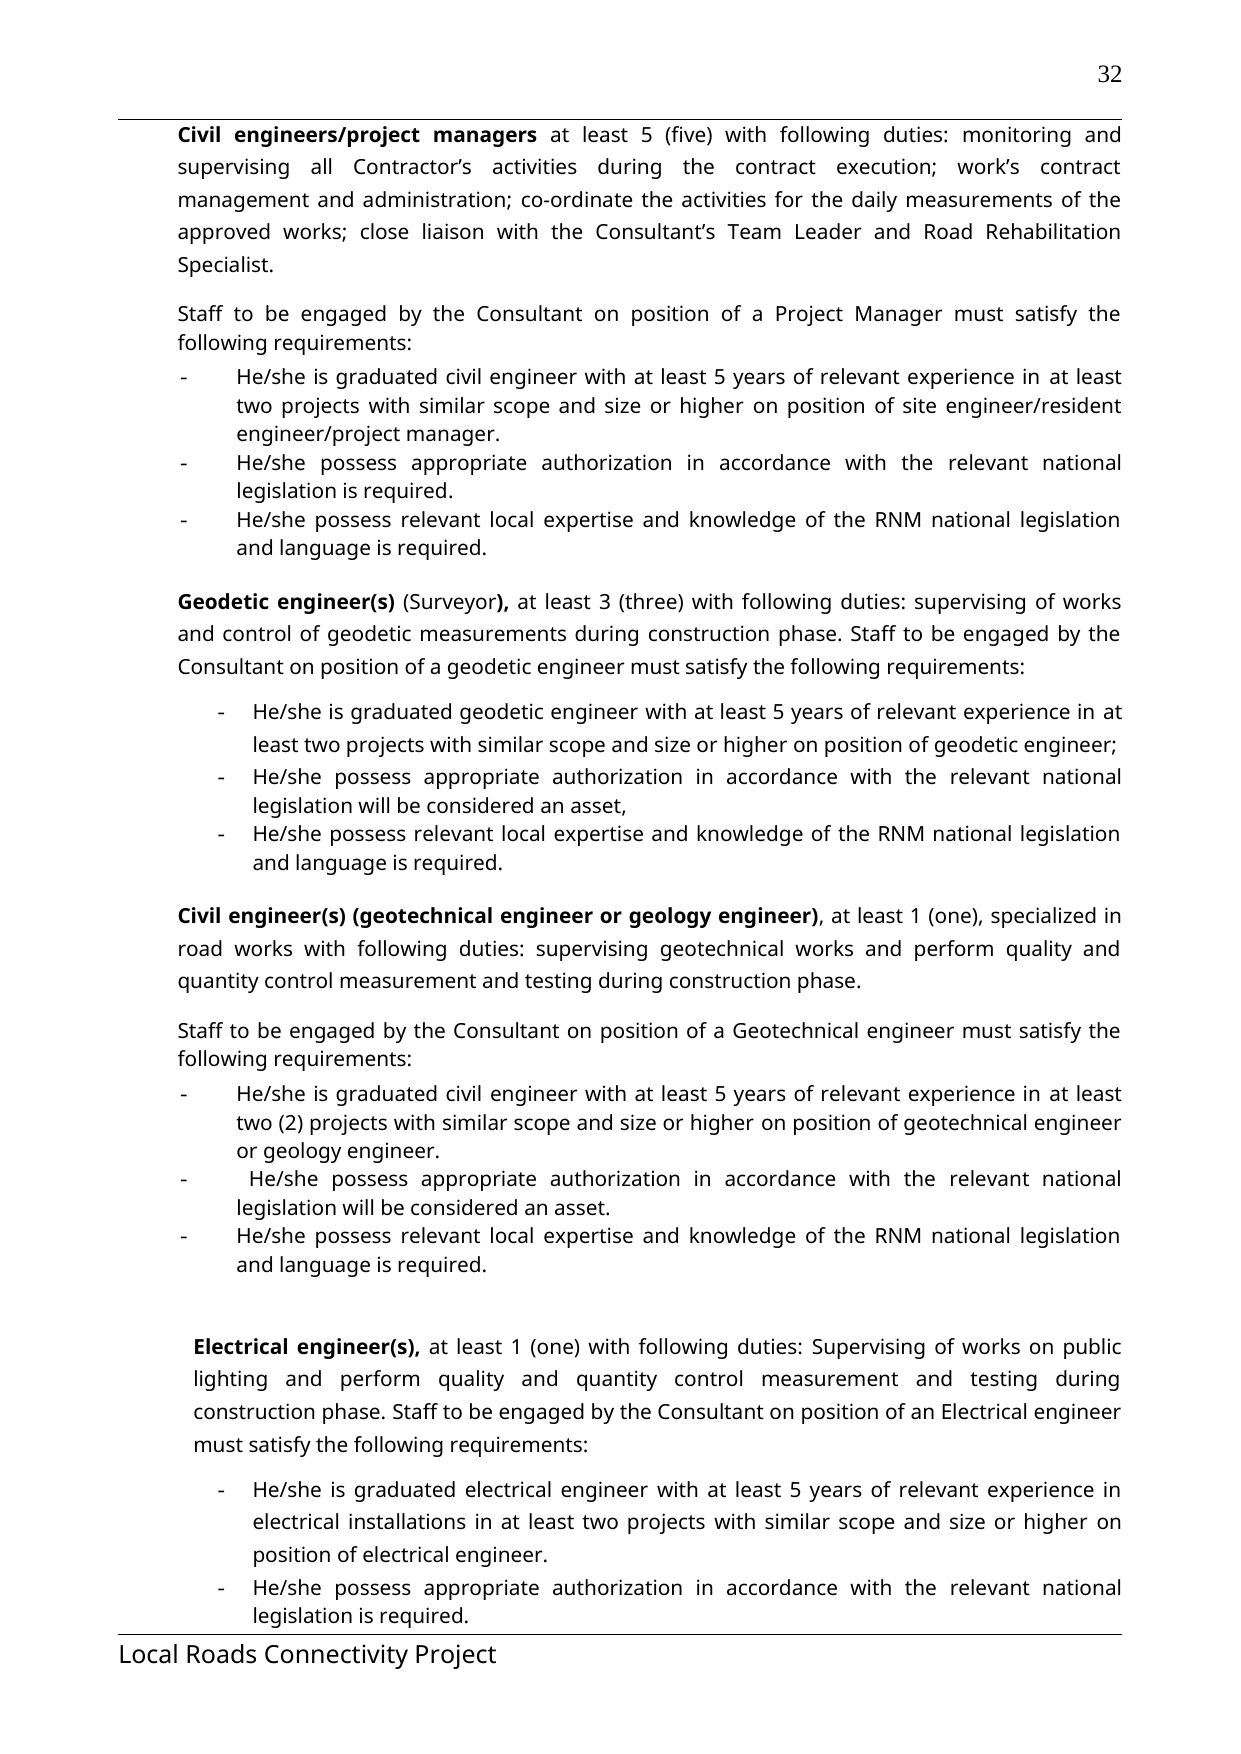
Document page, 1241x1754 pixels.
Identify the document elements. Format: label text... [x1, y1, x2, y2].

list He/she possess appropriate authorization in accordance with the relevant national legislation will be considered an asset, [215, 762, 1122, 819]
list He/she is graduated civil engineer with at least 5 years of relevant experience in at least two (2) projects with similar scope and size or higher on position of geotechnical engineer or geology engineer. [177, 1079, 1122, 1164]
list He/she possess relevant local expertise and knowledge of the RNM national legislation and language is required. [177, 505, 1122, 562]
list He/she possess relevant local expertise and knowledge of the RNM national legislation and language is required. [215, 819, 1122, 876]
list He/she possess appropriate authorization in accordance with the relevant national legislation is required. [177, 448, 1122, 505]
list He/she possess appropriate authorization in accordance with the relevant national legislation is required. [215, 1573, 1122, 1630]
text Staff to be engaged by the Consultant on position of a Geotechnical engineer must satisfy the following requirements: [177, 1016, 1122, 1073]
text Electrical engineer(s), at least 1 (one) with following duties: Supervising of works on public lighting and perform quality and quantity control measurement and testing during construction phase. Staff to be engaged by the Consultant on position of an Electrical engineer must satisfy the following requirements: [193, 1332, 1122, 1458]
list He/she is graduated civil engineer with at least 5 years of relevant experience in at least two projects with similar scope and size or higher on position of site engineer/resident engineer/project manager. [177, 362, 1122, 448]
list He/she is graduated geodetic engineer with at least 5 years of relevant experience in at least two projects with similar scope and size or higher on position of geodetic engineer; [215, 697, 1122, 758]
text Staff to be engaged by the Consultant on position of a Project Manager must satisfy the following requirements: [177, 299, 1122, 356]
list He/she is graduated electrical engineer with at least 5 years of relevant experience in electrical installations in at least two projects with similar scope and size or higher on position of electrical engineer. [215, 1475, 1122, 1568]
list He/she possess appropriate authorization in accordance with the relevant national legislation will be considered an asset. [177, 1164, 1122, 1221]
text Civil engineers/project managers at least 5 (five) with following duties: monitoring and supervising all Contractor’s activities during the contract execution; work’s contract management and administration; co-ordinate the activities for the daily measurements of the approved works; close liaison with the Consultant’s Team Leader and Road Rehabilitation Specialist. [177, 120, 1122, 278]
list He/she possess relevant local expertise and knowledge of the RNM national legislation and language is required. [177, 1221, 1122, 1278]
text Geodetic engineer(s) (Surveyor), at least 3 (three) with following duties: supervising of works and control of geodetic measurements during construction phase. Staff to be engaged by the Consultant on position of a geodetic engineer must satisfy the following requirements: [177, 587, 1122, 681]
text Civil engineer(s) (geotechnical engineer or geology engineer), at least 1 (one), specialized in road works with following duties: supervising geotechnical works and perform quality and quantity control measurement and testing during construction phase. [177, 901, 1122, 995]
